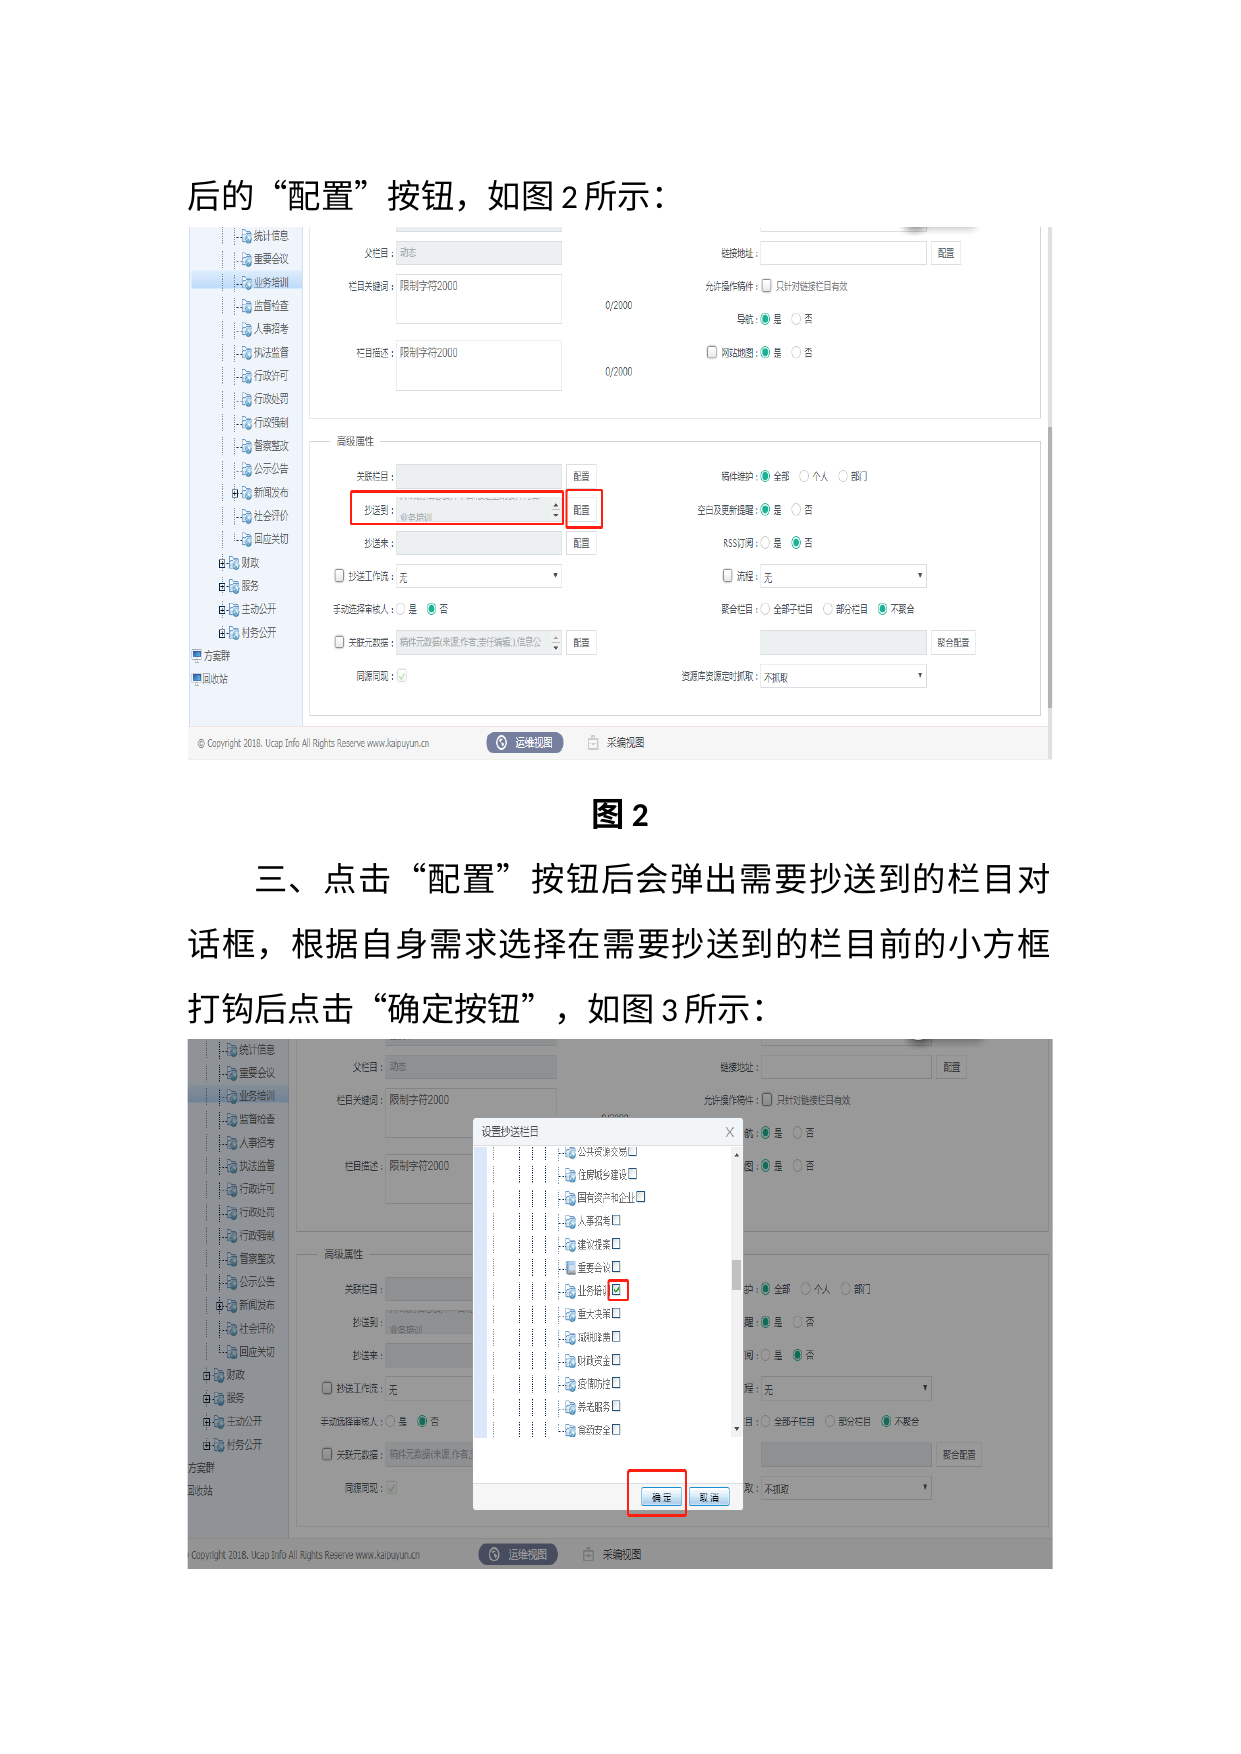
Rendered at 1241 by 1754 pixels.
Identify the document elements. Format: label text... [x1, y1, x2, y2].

picture [188, 227, 1053, 761]
list 图2 [187, 779, 1053, 844]
picture [187, 1039, 1053, 1569]
list 三、点击“配置”按钮后会弹出需要抄送到的栏目对话框，根据自身需求选择在需要抄送到的栏目前的小方框打钩后点击“确定按钮”，如图3所示： [187, 844, 1053, 1039]
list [187, 162, 1053, 227]
